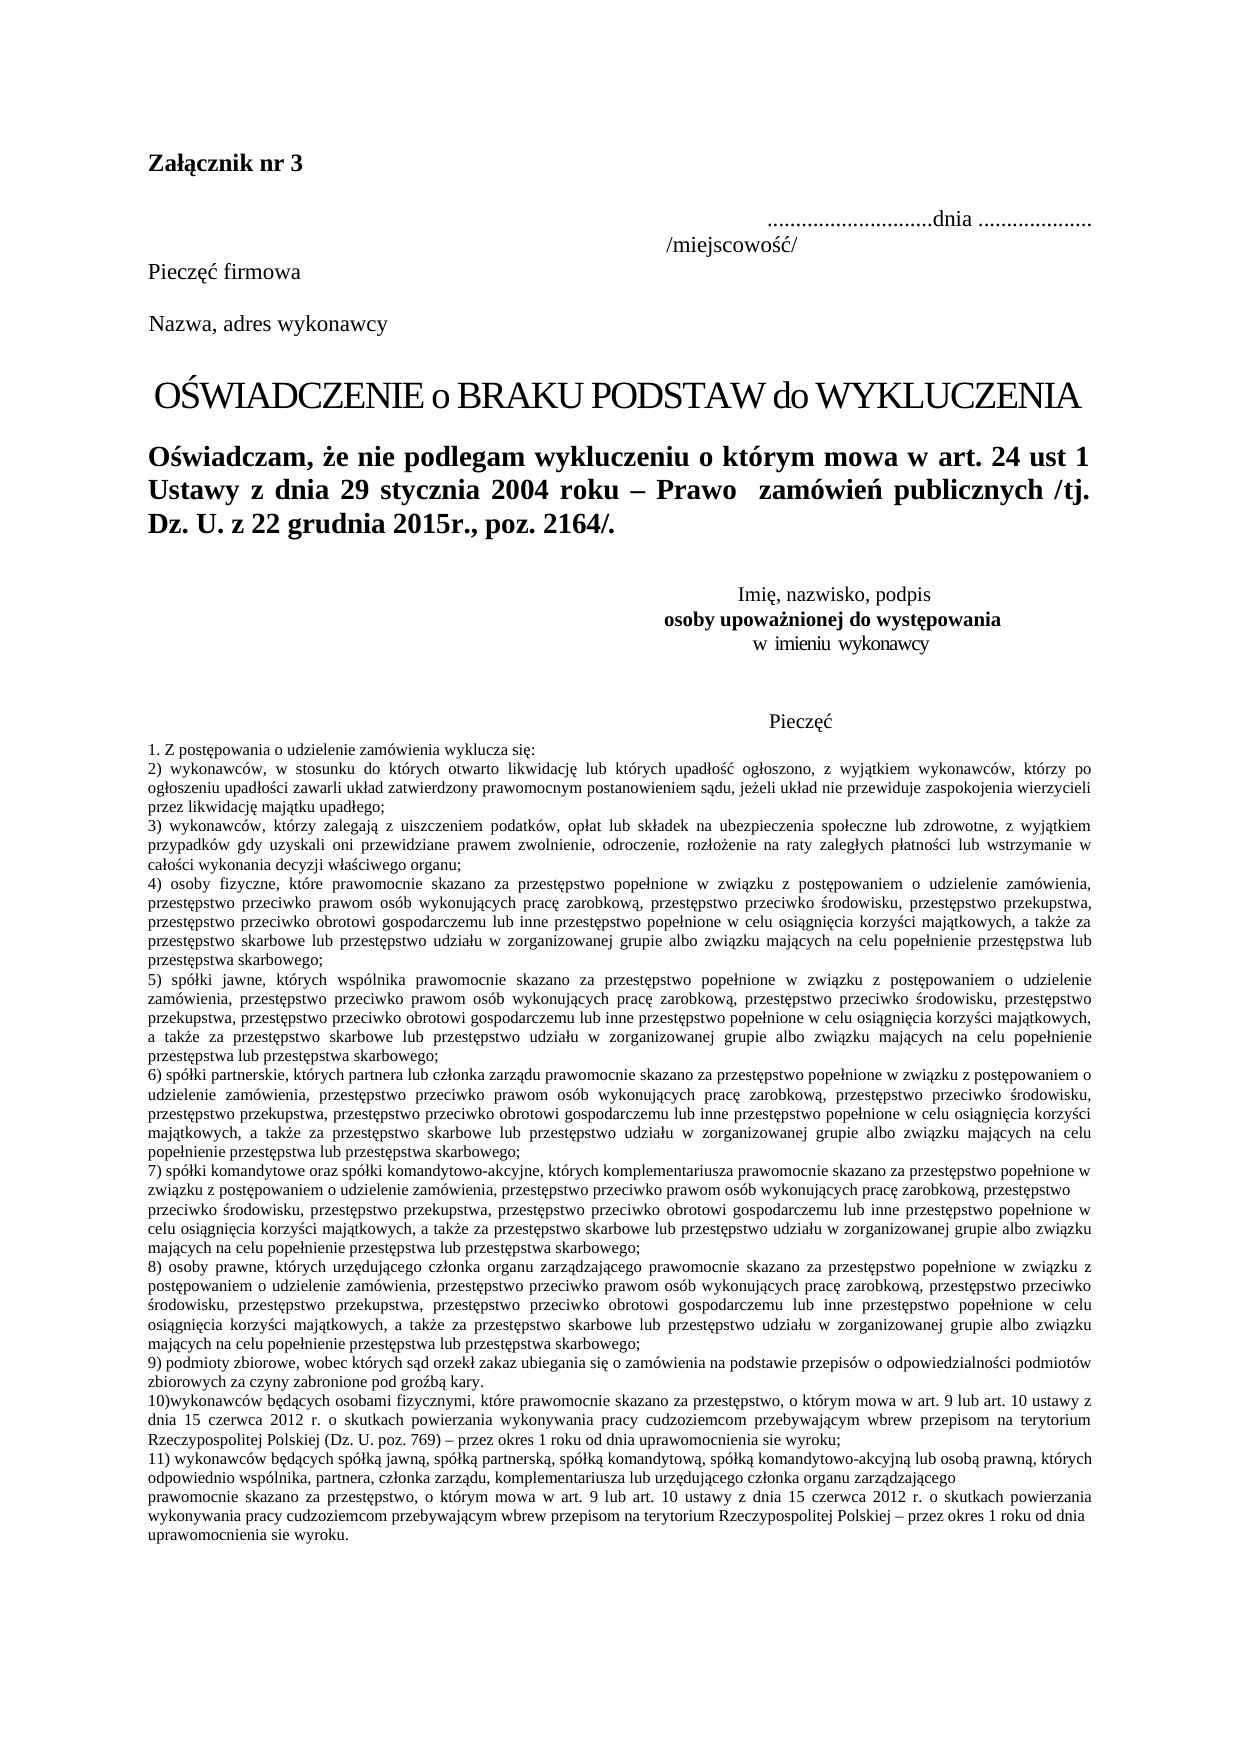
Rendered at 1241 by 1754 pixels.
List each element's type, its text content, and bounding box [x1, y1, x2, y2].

text przeciwko środowisku, przestępstwo przekupstwa, przestępstwo przeciwko obrotowi gospodarczemu lub inne przestępstwo popełnione w celu osiągnięcia korzyści majątkowych, a także za przestępstwo skarbowe lub przestępstwo udziału w zorganizowanej grupie albo związku mających na celu popełnienie przestępstwa lub przestępstwa skarbowego; [148, 1199, 1093, 1257]
text 2) wykonawców, w stosunku do których otwarto likwidację lub których upadłość ogłoszono, z wyjątkiem wykonawców, którzy po ogłoszeniu upadłości zawarli układ zatwierdzony prawomocnym postanowieniem sądu, jeżeli układ nie przewiduje zaspokojenia wierzycieli przez likwidację majątku upadłego; [148, 758, 1093, 816]
subtitle osoby upoważnionej do występowania [536, 606, 1093, 631]
text 1. Z postępowania o udzielenie zamówienia wyklucza się: [148, 739, 1093, 758]
text 11) wykonawców będących spółką jawną, spółką partnerską, spółką komandytową, spółką komandytowo-akcyjną lub osobą prawną, których odpowiednio wspólnika, partnera, członka zarządu, komplementariusza lub urzędującego członka organu zarządzającego [148, 1448, 1093, 1487]
text Załącznik nr 3 [148, 148, 1093, 176]
text .............................dnia .................... [148, 205, 1093, 231]
text Oświadczam, że nie podlegam wykluczeniu o którym mowa w art. 24 ust 1 Ustawy z dnia 29 stycznia 2004 roku – Prawo zamówień publicznych /tj. Dz. U. z 22 grudnia 2015r., poz. 2164/. [148, 439, 1089, 539]
text 6) spółki partnerskie, których partnera lub członka zarządu prawomocnie skazano za przestępstwo popełnione w związku z postępowaniem o udzielenie zamówienia, przestępstwo przeciwko prawom osób wykonujących pracę zarobkową, przestępstwo przeciwko środowisku, przestępstwo przekupstwa, przestępstwo przeciwko obrotowi gospodarczemu lub inne przestępstwo popełnione w celu osiągnięcia korzyści majątkowych, a także za przestępstwo skarbowe lub przestępstwo udziału w zorganizowanej grupie albo związku mających na celu popełnienie przestępstwa lub przestępstwa skarbowego; [148, 1065, 1093, 1161]
subtitle Imię, nazwisko, podpis [536, 582, 1093, 606]
text uprawomocnienia sie wyroku. [148, 1525, 1093, 1544]
text /miejscowość/ [148, 231, 1093, 258]
text 3) wykonawców, którzy zalegają z uiszczeniem podatków, opłat lub składek na ubezpieczenia społeczne lub zdrowotne, z wyjątkiem przypadków gdy uzyskali oni przewidziane prawem zwolnienie, odroczenie, rozłożenie na raty zaległych płatności lub wstrzymanie w całości wykonania decyzji właściwego organu; [148, 816, 1093, 873]
subtitle Pieczęć [738, 709, 1093, 733]
text w imieniu wykonawcy [536, 631, 1093, 654]
text 8) osoby prawne, których urzędującego członka organu zarządzającego prawomocnie skazano za przestępstwo popełnione w związku z postępowaniem o udzielenie zamówienia, przestępstwo przeciwko prawom osób wykonujących pracę zarobkową, przestępstwo przeciwko środowisku, przestępstwo przekupstwa, przestępstwo przeciwko obrotowi gospodarczemu lub inne przestępstwo popełnione w celu osiągnięcia korzyści majątkowych, a także za przestępstwo skarbowe lub przestępstwo udziału w zorganizowanej grupie albo związku mających na celu popełnienie przestępstwa lub przestępstwa skarbowego; [148, 1257, 1093, 1353]
text Nazwa, adres wykonawcy [148, 311, 1093, 337]
text związku z postępowaniem o udzielenie zamówienia, przestępstwo przeciwko prawom osób wykonujących pracę zarobkową, przestępstwo [148, 1180, 1093, 1199]
text 5) spółki jawne, których wspólnika prawomocnie skazano za przestępstwo popełnione w związku z postępowaniem o udzielenie zamówienia, przestępstwo przeciwko prawom osób wykonujących pracę zarobkową, przestępstwo przeciwko środowisku, przestępstwo przekupstwa, przestępstwo przeciwko obrotowi gospodarczemu lub inne przestępstwo popełnione w celu osiągnięcia korzyści majątkowych, a także za przestępstwo skarbowe lub przestępstwo udziału w zorganizowanej grupie albo związku mających na celu popełnienie przestępstwa lub przestępstwa skarbowego; [148, 969, 1093, 1065]
text 4) osoby fizyczne, które prawomocnie skazano za przestępstwo popełnione w związku z postępowaniem o udzielenie zamówienia, przestępstwo przeciwko prawom osób wykonujących pracę zarobkową, przestępstwo przeciwko środowisku, przestępstwo przekupstwa, przestępstwo przeciwko obrotowi gospodarczemu lub inne przestępstwo popełnione w celu osiągnięcia korzyści majątkowych, a także za przestępstwo skarbowe lub przestępstwo udziału w zorganizowanej grupie albo związku mających na celu popełnienie przestępstwa lub przestępstwa skarbowego; [148, 873, 1093, 969]
text prawomocnie skazano za przestępstwo, o którym mowa w art. 9 lub art. 10 ustawy z dnia 15 czerwca 2012 r. o skutkach powierzania wykonywania pracy cudzoziemcom przebywającym wbrew przepisom na terytorium Rzeczypospolitej Polskiej – przez okres 1 roku od dnia [148, 1487, 1093, 1525]
text Pieczęć firmowa [148, 258, 1093, 284]
text OŚWIADCZENIE o BRAKU PODSTAW do WYKLUCZENIA [148, 372, 1089, 416]
text 9) podmioty zbiorowe, wobec których sąd orzekł zakaz ubiegania się o zamówienia na podstawie przepisów o odpowiedzialności podmiotów zbiorowych za czyny zabronione pod groźbą kary. [148, 1353, 1093, 1391]
text 10)wykonawców będących osobami fizycznymi, które prawomocnie skazano za przestępstwo, o którym mowa w art. 9 lub art. 10 ustawy z dnia 15 czerwca 2012 r. o skutkach powierzania wykonywania pracy cudzoziemcom przebywającym wbrew przepisom na terytorium Rzeczypospolitej Polskiej (Dz. U. poz. 769) – przez okres 1 roku od dnia uprawomocnienia sie wyroku; [148, 1391, 1093, 1448]
text 7) spółki komandytowe oraz spółki komandytowo-akcyjne, których komplementariusza prawomocnie skazano za przestępstwo popełnione w [148, 1161, 1093, 1180]
